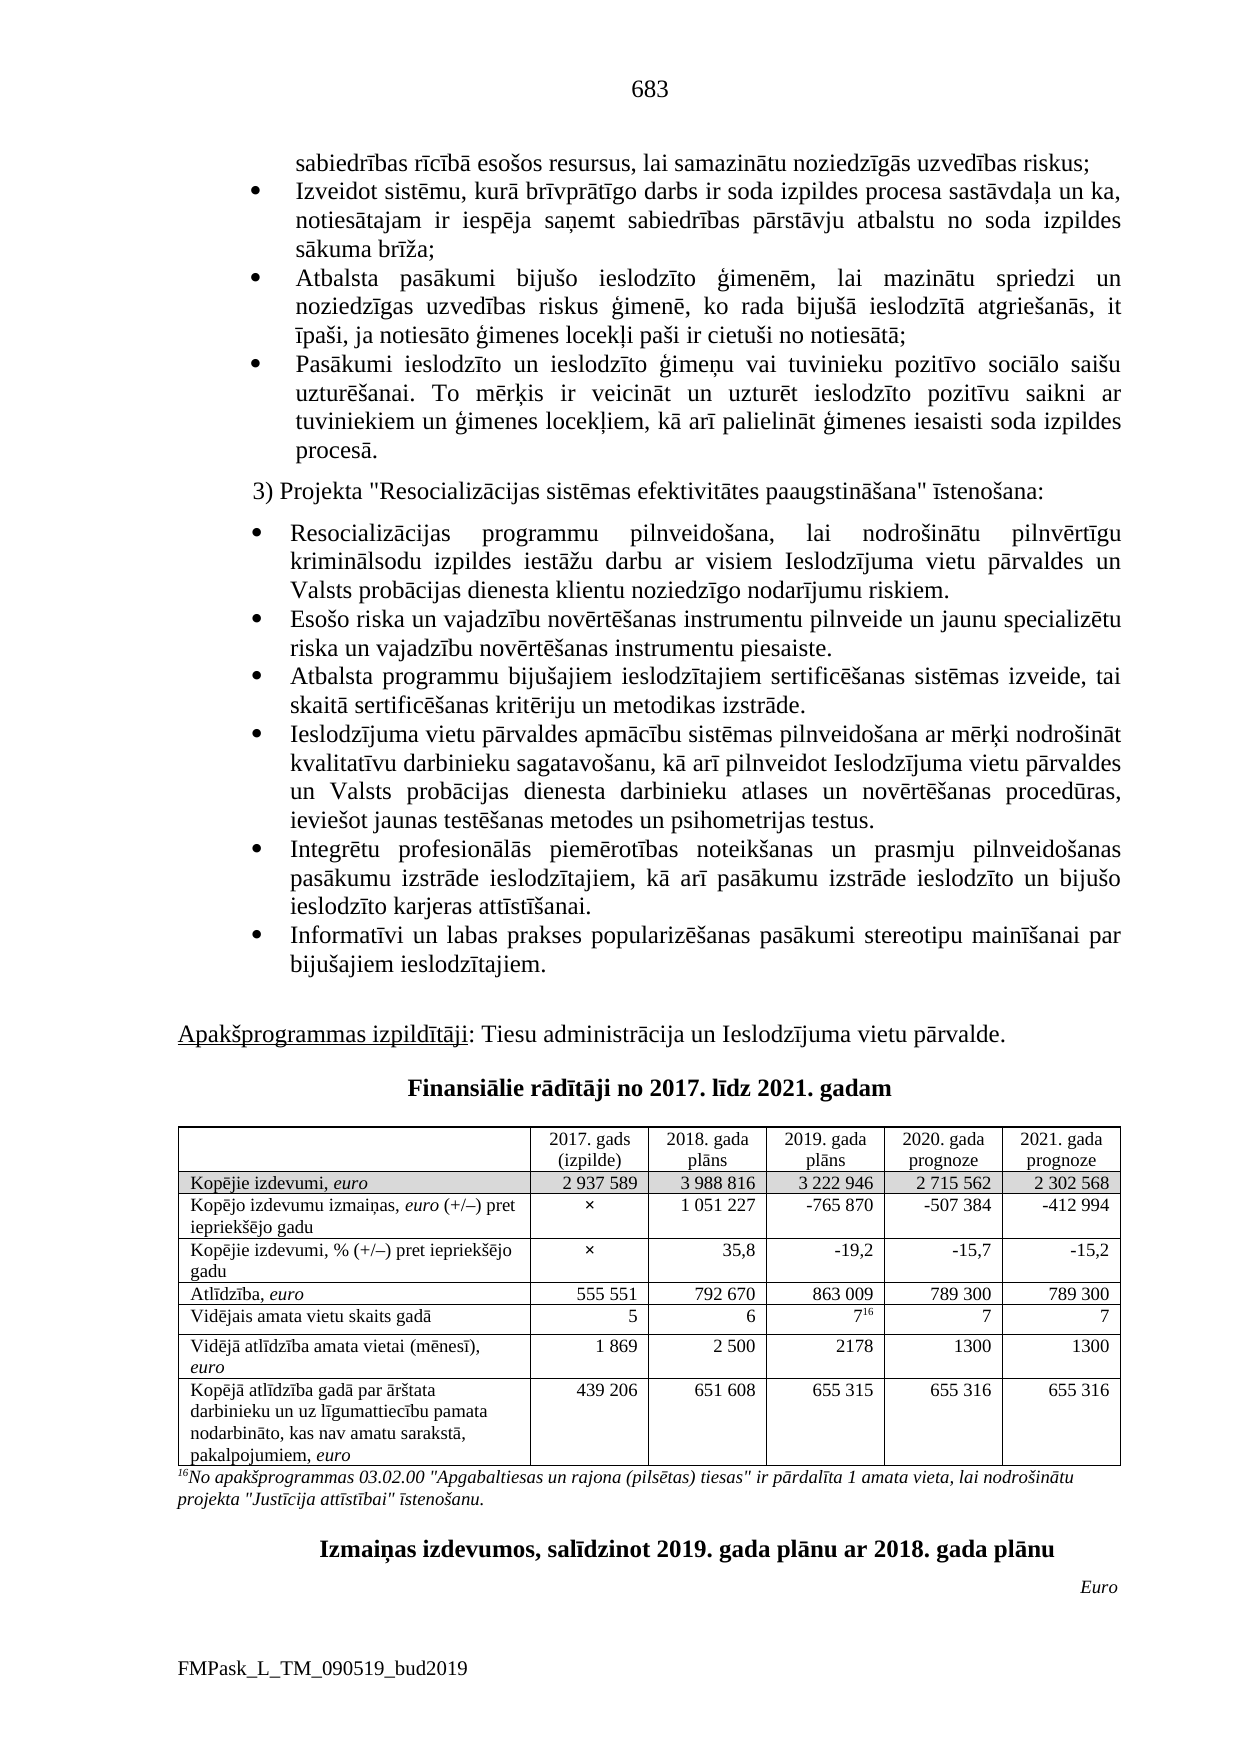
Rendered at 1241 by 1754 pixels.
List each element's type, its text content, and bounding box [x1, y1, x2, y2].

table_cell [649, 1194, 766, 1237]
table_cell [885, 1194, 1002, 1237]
text Euro [1002, 1576, 1122, 1597]
text Finansiālie rādītāji no 2017. līdz 2021. gadam [177, 1073, 1122, 1101]
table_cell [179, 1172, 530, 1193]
list Integrētu profesionālās piemērotības noteikšanas un prasmju pilnveidošanas pasākumu izstrāde ieslodzītajiem, kā arī pasākumu izstrāde ieslodzīto un bijušo ieslodzīto karjeras attīstīšanai. [252, 834, 1122, 920]
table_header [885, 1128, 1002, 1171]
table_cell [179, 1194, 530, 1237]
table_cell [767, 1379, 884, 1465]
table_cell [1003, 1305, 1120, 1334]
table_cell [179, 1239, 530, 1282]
text Apakšprogrammas izpildītāji: Tiesu administrācija un Ieslodzījuma vietu pārvalde. [177, 1019, 1122, 1048]
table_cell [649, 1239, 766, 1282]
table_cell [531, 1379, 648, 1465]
list Izveidot sistēmu, kurā brīvprātīgo darbs ir soda izpildes procesa sastāvdaļa un ka, notiesātajam ir iespēja saņemt sabiedrības pārstāvju atbalstu no soda izpildes sākuma brīža; [251, 176, 1122, 263]
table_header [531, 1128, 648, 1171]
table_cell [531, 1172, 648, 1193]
text 16No apakšprogrammas 03.02.00 "Apgabaltiesas un rajona (pilsētas) tiesas" ir pārdalīta 1 amata vieta, lai nodrošinātu projekta "Justīcija attīstībai" īstenošanu. [177, 1466, 1122, 1509]
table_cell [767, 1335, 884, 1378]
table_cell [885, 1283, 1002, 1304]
text 3) Projekta "Resocializācijas sistēmas efektivitātes paaugstināšana" īstenošana: [252, 476, 1122, 505]
list Atbalsta programmu bijušajiem ieslodzītajiem sertificēšanas sistēmas izveide, tai skaitā sertificēšanas kritēriju un metodikas izstrāde. [252, 661, 1122, 719]
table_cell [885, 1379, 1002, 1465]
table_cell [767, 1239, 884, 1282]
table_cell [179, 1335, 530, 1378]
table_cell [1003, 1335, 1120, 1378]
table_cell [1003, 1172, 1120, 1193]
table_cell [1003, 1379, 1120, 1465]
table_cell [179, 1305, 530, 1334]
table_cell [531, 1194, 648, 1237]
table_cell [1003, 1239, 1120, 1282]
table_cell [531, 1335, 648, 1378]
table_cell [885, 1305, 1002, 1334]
list Resocializācijas programmu pilnveidošana, lai nodrošinātu pilnvērtīgu kriminālsodu izpildes iestāžu darbu ar visiem Ieslodzījuma vietu pārvaldes un Valsts probācijas dienesta klientu noziedzīgo nodarījumu riskiem. [252, 518, 1122, 604]
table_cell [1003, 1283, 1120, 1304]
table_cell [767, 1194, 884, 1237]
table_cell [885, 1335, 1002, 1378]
list Informatīvi un labas prakses popularizēšanas pasākumi stereotipu mainīšanai par bijušajiem ieslodzītajiem. [252, 920, 1122, 978]
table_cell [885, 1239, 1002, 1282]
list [251, 148, 1122, 176]
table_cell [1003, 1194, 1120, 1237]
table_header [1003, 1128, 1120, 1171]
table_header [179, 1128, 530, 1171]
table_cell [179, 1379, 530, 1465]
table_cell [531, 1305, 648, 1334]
list Esošo riska un vajadzību novērtēšanas instrumentu pilnveide un jaunu specializētu riska un vajadzību novērtēšanas instrumentu piesaiste. [252, 604, 1122, 661]
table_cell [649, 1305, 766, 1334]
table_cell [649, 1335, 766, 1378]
list Atbalsta pasākumi bijušo ieslodzīto ģimenēm, lai mazinātu spriedzi un noziedzīgas uzvedības riskus ģimenē, ko rada bijušā ieslodzītā atgriešanās, it īpaši, ja notiesāto ģimenes locekļi paši ir cietuši no notiesātā; [251, 263, 1122, 349]
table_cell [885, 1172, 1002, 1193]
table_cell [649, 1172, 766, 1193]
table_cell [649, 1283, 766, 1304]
text Izmaiņas izdevumos, salīdzinot 2019. gada plānu ar 2018. gada plānu [177, 1534, 1122, 1563]
list Pasākumi ieslodzīto un ieslodzīto ģimeņu vai tuvinieku pozitīvo sociālo saišu uzturēšanai. To mērķis ir veicināt un uzturēt ieslodzīto pozitīvu saikni ar tuviniekiem un ģimenes locekļiem, kā arī palielināt ģimenes iesaisti soda izpildes procesā. [251, 349, 1122, 464]
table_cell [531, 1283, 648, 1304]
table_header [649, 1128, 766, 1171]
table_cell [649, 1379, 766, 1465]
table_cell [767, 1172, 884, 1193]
list Ieslodzījuma vietu pārvaldes apmācību sistēmas pilnveidošana ar mērķi nodrošināt kvalitatīvu darbinieku sagatavošanu, kā arī pilnveidot Ieslodzījuma vietu pārvaldes un Valsts probācijas dienesta darbinieku atlases un novērtēšanas procedūras, ieviešot jaunas testēšanas metodes un psihometrijas testus. [252, 719, 1122, 834]
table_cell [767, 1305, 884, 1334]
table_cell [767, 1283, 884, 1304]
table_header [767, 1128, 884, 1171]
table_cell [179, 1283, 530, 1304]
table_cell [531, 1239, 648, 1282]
